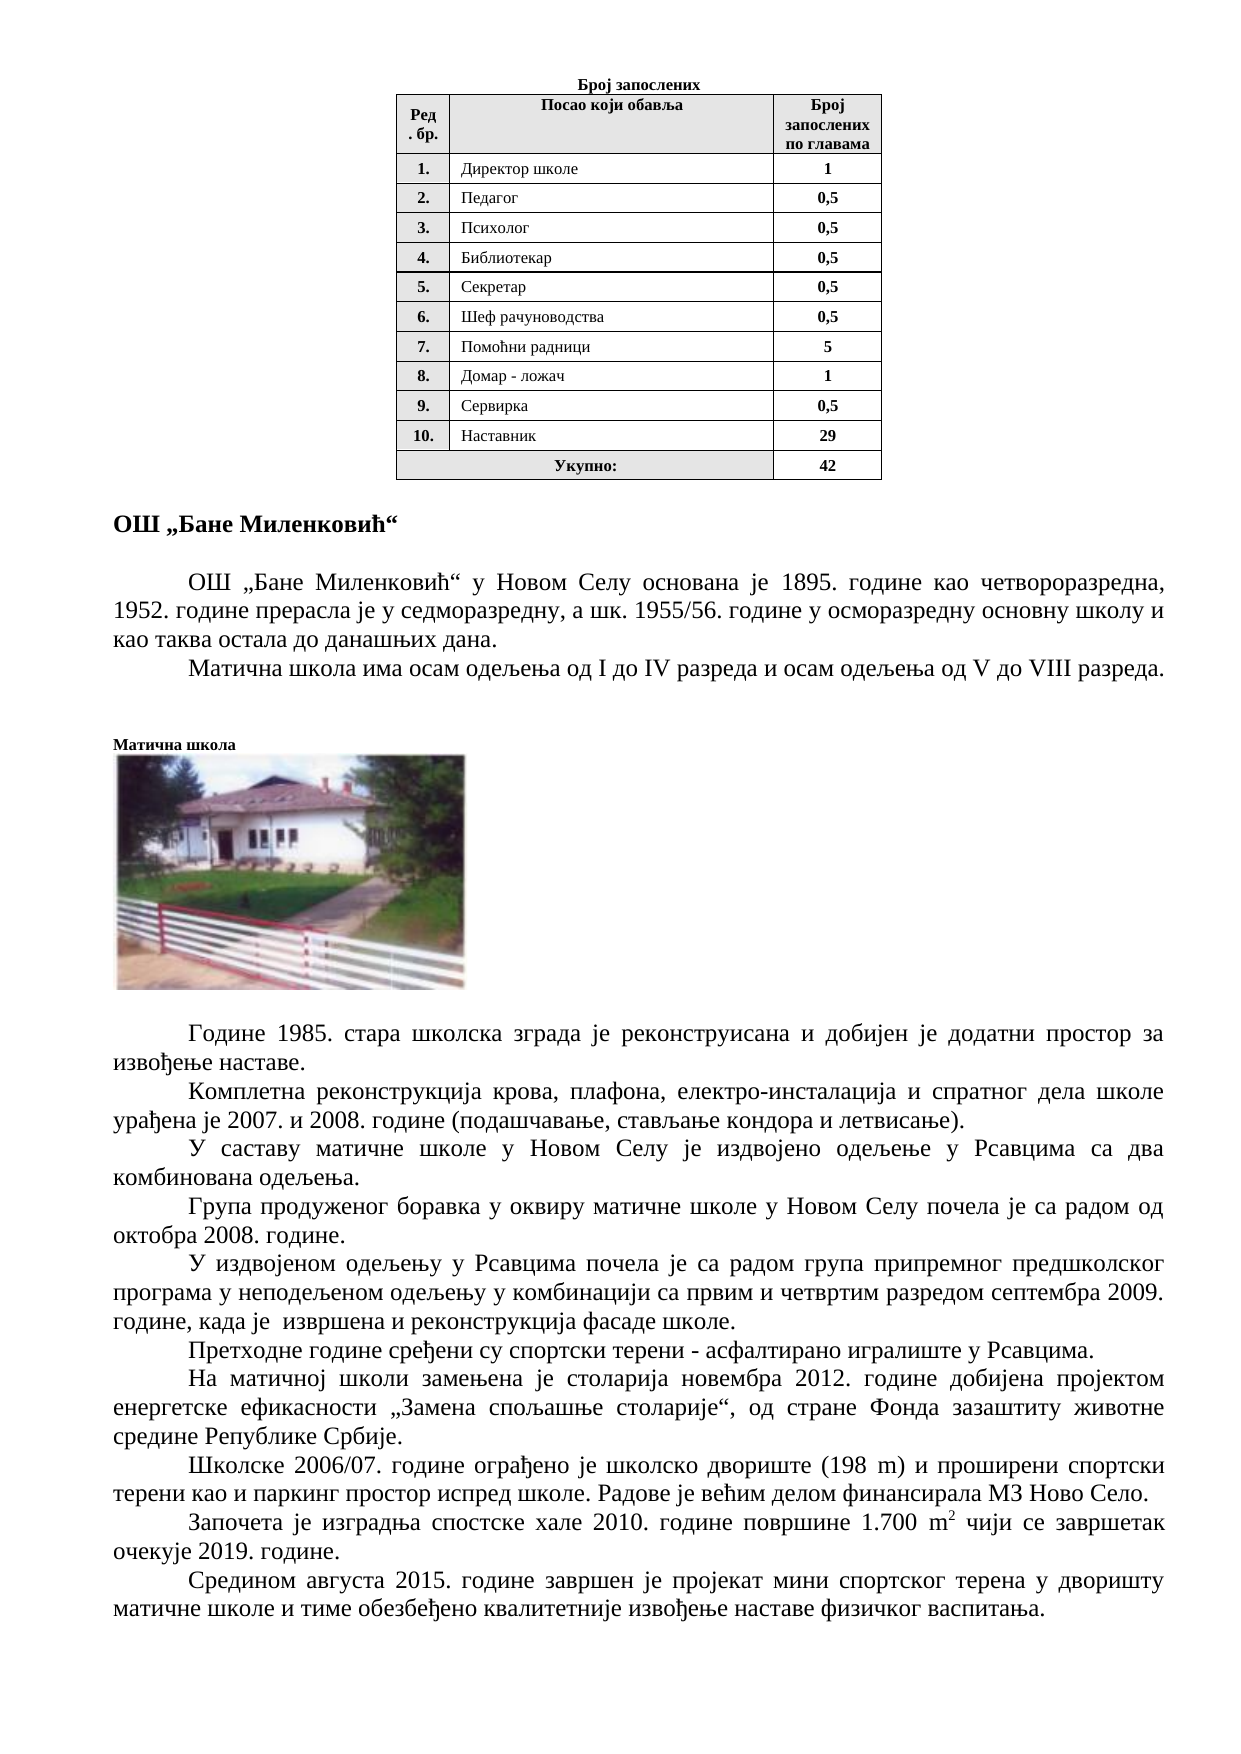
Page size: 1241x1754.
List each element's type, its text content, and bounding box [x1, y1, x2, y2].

table_cell Укупно: [397, 451, 773, 479]
table_cell Помоћни радници [450, 332, 773, 361]
table_cell 29 [774, 421, 881, 449]
table_cell 5. [397, 273, 449, 301]
table_cell 6. [397, 302, 449, 331]
table_cell 0,5 [774, 302, 881, 331]
text Године 1985. стара школска зграда је реконструисана и добијен је додатни простор за извођење наставе. [113, 1018, 1165, 1076]
table_cell 1 [774, 154, 881, 182]
table_cell Секретар [450, 273, 773, 301]
text Започета је изградња спостске хале 2010. године површине 1.700 m2 чији се завршетак очекује 2019. године. [113, 1507, 1165, 1565]
table_cell 8. [397, 362, 449, 390]
table_cell Директор школе [450, 154, 773, 182]
table_cell Сервирка [450, 391, 773, 420]
text У издвојеном одељењу у Рсавцима почела је са радом група припремног предшколског програма у неподељеном одељењу у комбинацији са првим и четвртим разредом септембра 2009. године, када је извршена и реконструкција фасаде школе. [113, 1248, 1165, 1335]
table_cell 0,5 [774, 213, 881, 242]
table_cell 0,5 [774, 273, 881, 301]
table_header Ред. бр. [397, 95, 449, 153]
table_cell 9. [397, 391, 449, 420]
table_cell Домар - ложач [450, 362, 773, 390]
table_cell 3. [397, 213, 449, 242]
table_cell Библиотекар [450, 243, 773, 271]
text Матична школа [113, 734, 1165, 753]
table_cell 10. [397, 421, 449, 449]
text Школске 2006/07. године ограђено је школско двориште (198 m) и проширени спортски терени као и паркинг простор испред школе. Радове је већим делом финансирала МЗ Ново Село. [113, 1450, 1165, 1507]
table_cell Психолог [450, 213, 773, 242]
table_cell 4. [397, 243, 449, 271]
text ОШ „Бане Миленковић“ у Новом Селу основана је 1895. године као четвороразредна, 1952. године прерасла је у седморазредну, а шк. 1955/56. године у осморазредну основну школу и као таква остала до данашњих дана. [113, 567, 1165, 653]
table_cell 0,5 [774, 243, 881, 271]
text Број запослених [113, 75, 1165, 94]
picture [112, 753, 468, 990]
text На матичној школи замењена је столарија новембра 2012. године добијена пројектом енергетске ефикасности „Замена спољашње столарије“, од стране Фонда зазаштиту животне средине Републике Србије. [113, 1363, 1165, 1450]
table_cell 7. [397, 332, 449, 361]
table_cell Педагог [450, 184, 773, 212]
text Комплетна реконструкција крова, плафона, електро-инсталација и спратног дела школе урађена је 2007. и 2008. године (подашчавање, стављање кондора и летвисање). [113, 1076, 1165, 1133]
text У саставу матичне школе у Новом Селу је издвојено одељење у Рсавцима са два комбинована одељења. [113, 1133, 1165, 1191]
table_cell 2. [397, 184, 449, 212]
table_cell Наставник [450, 421, 773, 449]
text Група продуженог боравка у оквиру матичне школе у Новом Селу почела је са радом од октобра 2008. године. [113, 1191, 1165, 1248]
table_cell 5 [774, 332, 881, 361]
text Матична школа има осам одељења од I до IV разреда и осам одељења од V до VIII разреда. [113, 653, 1165, 682]
table_cell 1 [774, 362, 881, 390]
table_cell 0,5 [774, 391, 881, 420]
table_cell 1. [397, 154, 449, 182]
table_cell 0,5 [774, 184, 881, 212]
text Средином августа 2015. године завршен је пројекат мини спортског терена у дворишту матичне школе и тиме oбезбеђено квалитетније извођење наставе физичког васпитања. [113, 1565, 1165, 1622]
table_cell 42 [774, 451, 881, 479]
text ОШ „Бане Миленковић“ [113, 509, 1165, 538]
table_header Број запослених по главама [774, 95, 881, 153]
table_header Посао који обавља [450, 95, 773, 153]
table_cell Шеф рачуноводства [450, 302, 773, 331]
text Претходне године сређени су спортски терени - асфалтирано игралиште у Рсавцима. [113, 1335, 1165, 1363]
